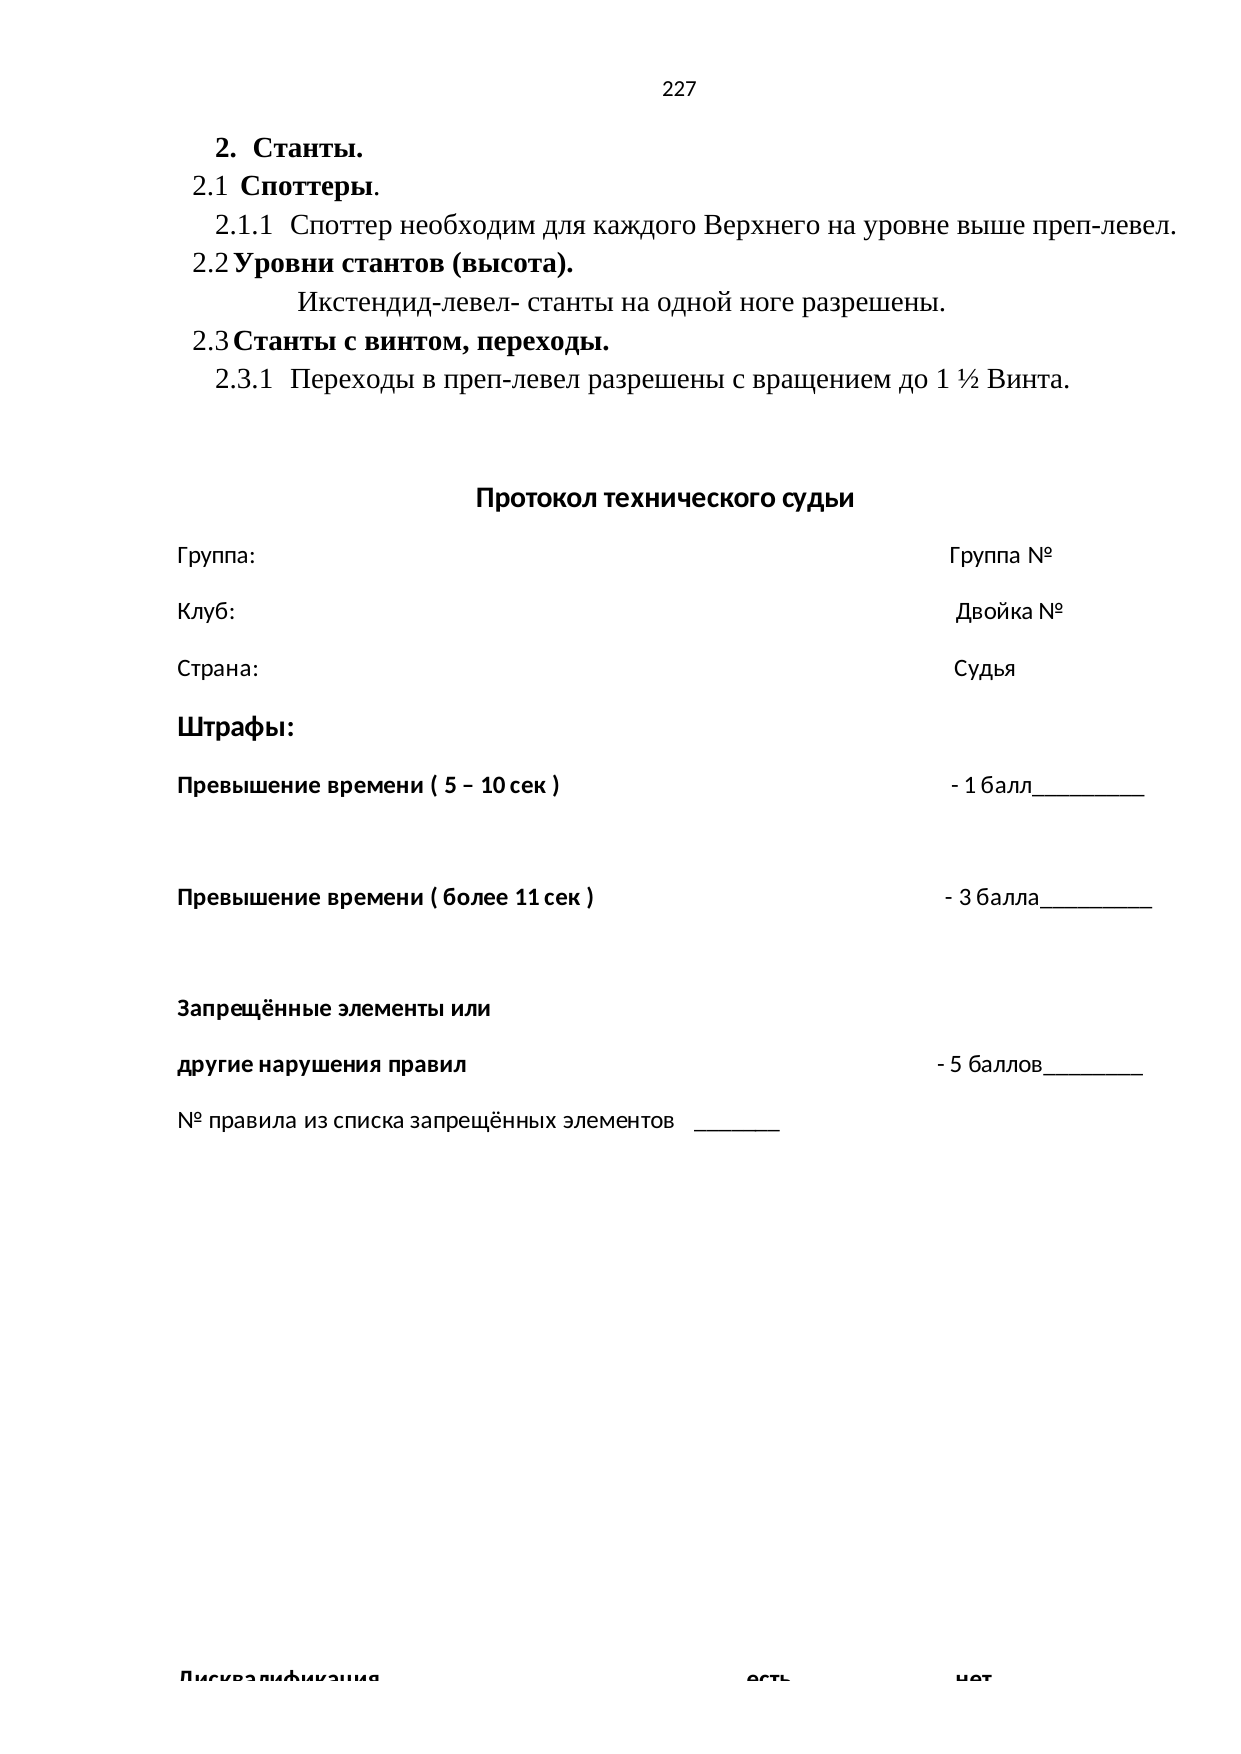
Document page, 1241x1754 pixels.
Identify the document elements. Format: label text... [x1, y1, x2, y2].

list Уровни стантов (высота). [192, 246, 1181, 279]
list Споттер необходим для каждого Верхнего на уровне выше преп-левел. [215, 207, 1181, 241]
list Станты. [215, 130, 1181, 163]
list Станты с винтом, переходы. [192, 323, 1181, 356]
list Споттеры. [192, 168, 1181, 202]
list Переходы в преп-левел разрешены с вращением до 1 ½ Винта. [215, 361, 1181, 395]
list Икстендид-левел- станты на одной ноге разрешены. [290, 284, 1181, 318]
